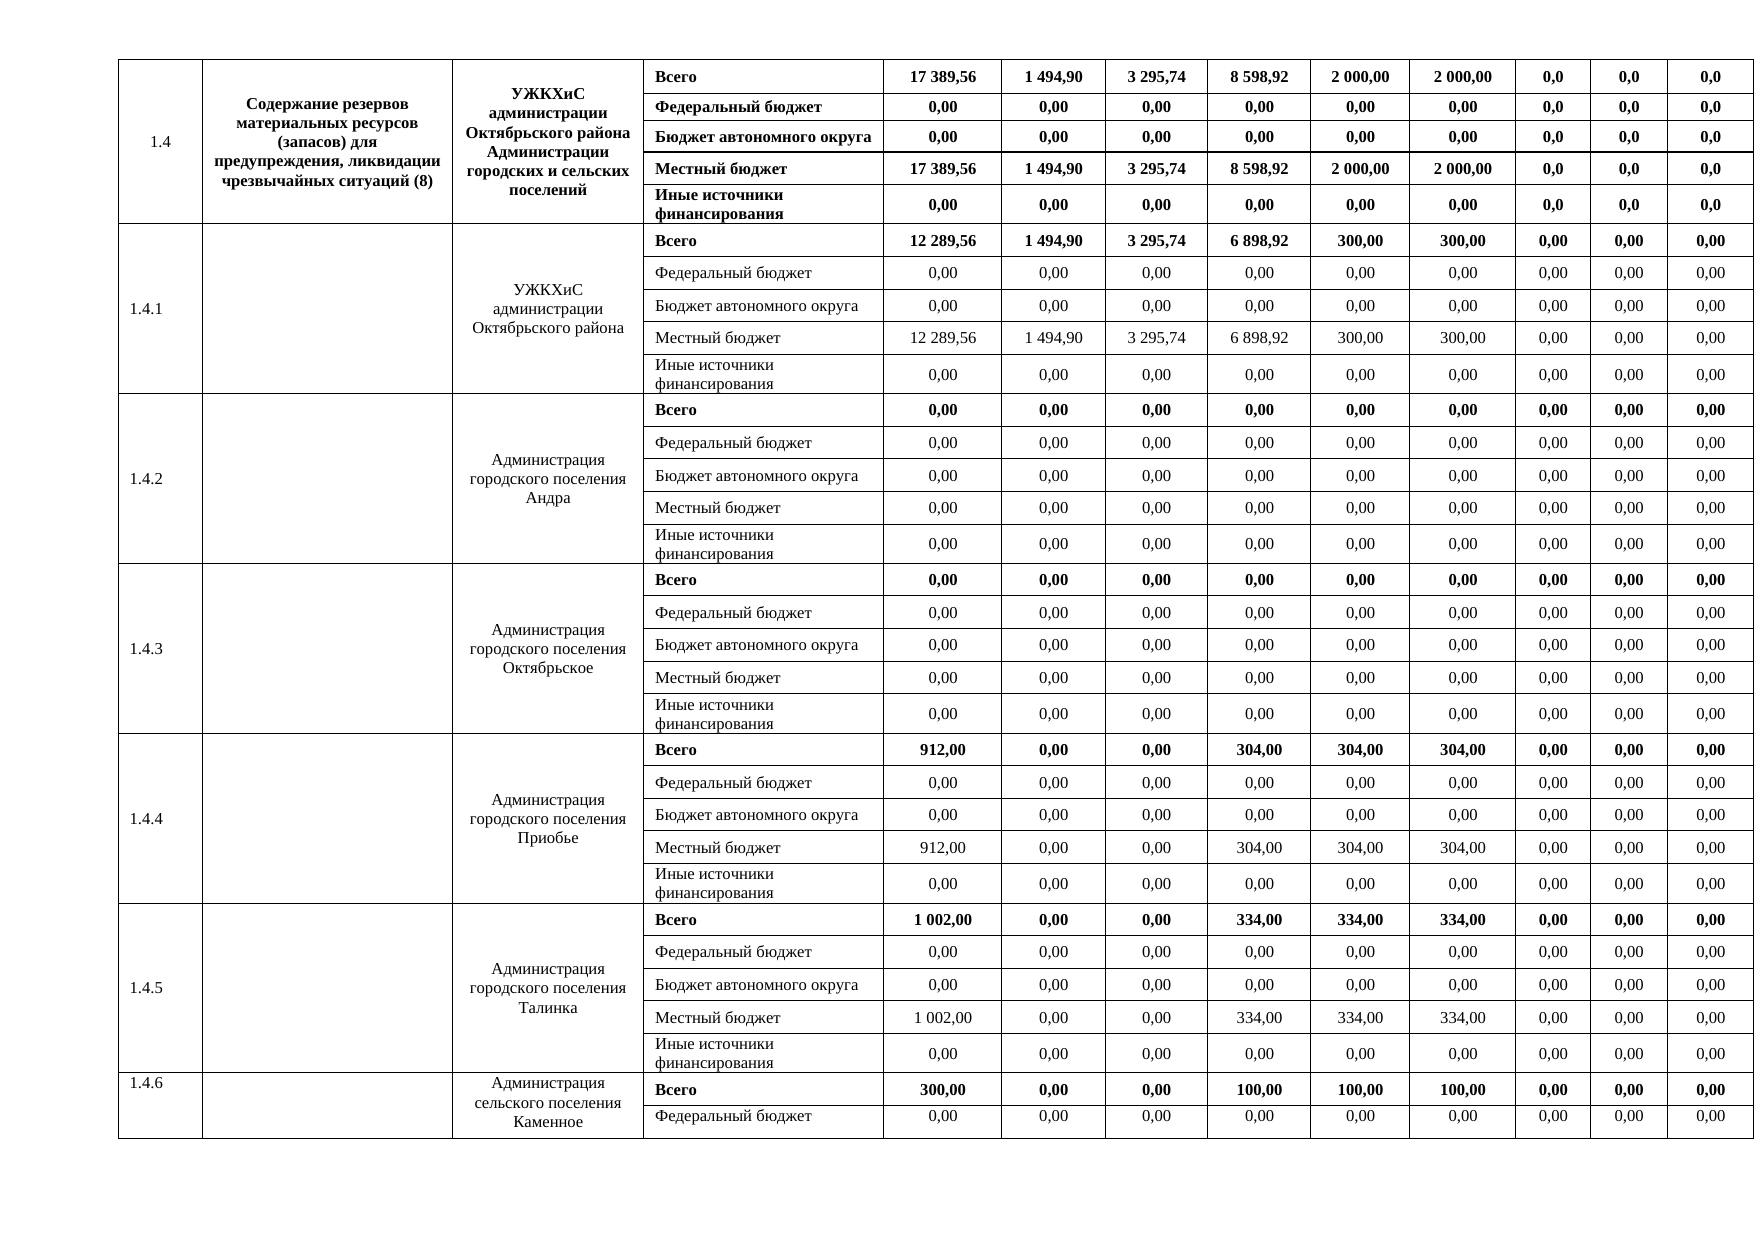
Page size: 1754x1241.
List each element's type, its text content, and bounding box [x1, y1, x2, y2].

table_cell 0,00 [1311, 355, 1409, 393]
table_cell 0,00 [1591, 355, 1667, 393]
table_cell 0,00 [1591, 799, 1667, 830]
table_cell Всего [644, 224, 883, 256]
table_cell 0,00 [1516, 322, 1590, 354]
table_cell 0,00 [1002, 831, 1105, 863]
table_cell 0,0 [1668, 185, 1753, 223]
table_cell 334,00 [1410, 904, 1515, 935]
table_cell 1.4.1 [119, 224, 202, 393]
table_cell 0,00 [1668, 766, 1753, 798]
table_cell 0,00 [1311, 427, 1409, 458]
table_cell 0,00 [1668, 831, 1753, 863]
table_cell Федеральный бюджет [644, 427, 883, 458]
table_cell 0,00 [1591, 1034, 1667, 1072]
table_cell 0,00 [1002, 662, 1105, 693]
table_cell 0,00 [1668, 257, 1753, 288]
table_cell 0,00 [1516, 1001, 1590, 1033]
table_cell 0,00 [1668, 969, 1753, 1000]
table_cell 0,00 [884, 662, 1001, 693]
table_cell Администрация городского поселения Талинка [453, 904, 643, 1072]
table_cell 0,00 [1668, 936, 1753, 968]
table_cell 0,00 [884, 864, 1001, 902]
table_cell 0,00 [1591, 1073, 1667, 1105]
table_cell 0,00 [1410, 394, 1515, 426]
table_cell 0,00 [1002, 1106, 1105, 1137]
table_cell 0,00 [1311, 936, 1409, 968]
table_cell 0,00 [884, 185, 1001, 223]
table_cell 6 898,92 [1208, 224, 1310, 256]
table_cell [203, 1073, 452, 1137]
table_cell 0,00 [1208, 185, 1310, 223]
table_cell 0,00 [1668, 734, 1753, 765]
table_cell 0,0 [1591, 60, 1667, 93]
table_cell 0,00 [884, 799, 1001, 830]
table_cell 1 002,00 [884, 1001, 1001, 1033]
table_cell 0,00 [1106, 694, 1207, 733]
table_cell [203, 224, 452, 393]
table_cell 0,00 [1410, 459, 1515, 491]
table_cell 0,00 [1002, 694, 1105, 733]
table_cell 0,00 [1410, 766, 1515, 798]
table_cell УЖКХиС администрации Октябрьского района [453, 224, 643, 393]
table_cell 0,00 [1106, 121, 1207, 151]
table_cell Местный бюджет [644, 1001, 883, 1033]
table_cell [203, 564, 452, 733]
table_cell 0,00 [1106, 257, 1207, 288]
table_cell 0,00 [1516, 525, 1590, 563]
table_cell 0,00 [1591, 322, 1667, 354]
table_cell 0,00 [1002, 1073, 1105, 1105]
table_cell 334,00 [1410, 1001, 1515, 1033]
table_cell 0,00 [1311, 694, 1409, 733]
table_cell 0,00 [1591, 224, 1667, 256]
table_cell 0,00 [1410, 355, 1515, 393]
table_cell 0,00 [1516, 662, 1590, 693]
table_cell 0,00 [1668, 525, 1753, 563]
table_cell 0,00 [1516, 596, 1590, 628]
table_cell 0,00 [1311, 629, 1409, 661]
table_cell 0,00 [884, 492, 1001, 523]
table_cell 0,00 [1106, 459, 1207, 491]
table_cell 0,00 [1002, 185, 1105, 223]
table_cell 0,00 [1311, 864, 1409, 902]
table_cell 0,00 [1106, 969, 1207, 1000]
table_cell 17 389,56 [884, 153, 1001, 184]
table_cell 0,00 [1410, 94, 1515, 120]
table_cell 0,00 [1410, 427, 1515, 458]
table_cell 0,0 [1668, 60, 1753, 93]
table_cell Федеральный бюджет [644, 936, 883, 968]
table_cell 0,00 [1311, 492, 1409, 523]
table_cell [203, 904, 452, 1072]
table_cell 0,00 [1668, 322, 1753, 354]
table_cell Федеральный бюджет [644, 257, 883, 288]
table_cell 0,00 [1106, 94, 1207, 120]
table_cell 0,00 [1208, 596, 1310, 628]
table_cell 0,00 [1516, 427, 1590, 458]
table_cell 0,00 [1410, 1106, 1515, 1137]
table_cell 0,00 [884, 525, 1001, 563]
table_cell 0,00 [1311, 394, 1409, 426]
table_cell 0,00 [1410, 257, 1515, 288]
table_cell 0,00 [1668, 904, 1753, 935]
table_cell 0,00 [1591, 459, 1667, 491]
table_cell Бюджет автономного округа [644, 969, 883, 1000]
table_cell 0,00 [1002, 290, 1105, 321]
table_cell 100,00 [1208, 1073, 1310, 1105]
table_cell 12 289,56 [884, 224, 1001, 256]
table_cell 0,00 [1668, 224, 1753, 256]
table_cell 0,00 [1591, 969, 1667, 1000]
table_cell 0,00 [1516, 969, 1590, 1000]
table_cell Федеральный бюджет [644, 1106, 883, 1137]
table_cell 334,00 [1208, 904, 1310, 935]
table_cell 0,0 [1668, 121, 1753, 151]
table_cell 0,00 [1106, 1073, 1207, 1105]
table_cell 0,00 [1208, 564, 1310, 595]
table_cell 0,0 [1516, 153, 1590, 184]
table_cell 0,00 [1668, 1073, 1753, 1105]
table_cell Всего [644, 734, 883, 765]
table_cell 0,00 [1516, 831, 1590, 863]
table_cell 0,00 [1311, 185, 1409, 223]
table_cell 0,00 [1106, 662, 1207, 693]
table_cell Всего [644, 904, 883, 935]
table_cell 1.4.3 [119, 564, 202, 733]
table_cell 0,00 [1208, 662, 1310, 693]
table_cell 0,00 [1106, 596, 1207, 628]
table_cell 0,00 [1591, 864, 1667, 902]
table_cell 0,00 [1668, 355, 1753, 393]
table_cell 0,00 [1106, 904, 1207, 935]
table_cell 0,00 [1208, 694, 1310, 733]
table_cell 0,00 [1311, 94, 1409, 120]
table_cell 0,00 [1668, 1106, 1753, 1137]
table_cell 0,00 [1208, 121, 1310, 151]
table_cell 0,00 [1208, 766, 1310, 798]
table_cell 0,00 [1311, 290, 1409, 321]
table_cell 1.4.2 [119, 394, 202, 563]
table_cell 0,0 [1668, 94, 1753, 120]
table_cell 0,00 [1002, 734, 1105, 765]
table_cell 0,00 [1591, 492, 1667, 523]
table_cell 912,00 [884, 734, 1001, 765]
table_cell 0,00 [1668, 459, 1753, 491]
table_cell 0,00 [1668, 290, 1753, 321]
table_cell 0,00 [1208, 936, 1310, 968]
table_cell Федеральный бюджет [644, 766, 883, 798]
table_cell Бюджет автономного округа [644, 290, 883, 321]
table_cell Иные источники финансирования [644, 185, 883, 223]
table_cell Администрация городского поселения Октябрьское [453, 564, 643, 733]
table_cell 0,00 [1311, 564, 1409, 595]
table_cell 3 295,74 [1106, 153, 1207, 184]
table_cell 0,00 [1591, 629, 1667, 661]
table_cell 0,00 [1311, 596, 1409, 628]
table_cell Иные источники финансирования [644, 694, 883, 733]
table_cell 0,00 [1410, 492, 1515, 523]
table_cell 0,00 [1208, 864, 1310, 902]
table_cell 0,00 [884, 355, 1001, 393]
table_cell 0,00 [1591, 564, 1667, 595]
table_cell 0,00 [1106, 355, 1207, 393]
table_cell Всего [644, 60, 883, 93]
table_cell 0,00 [1516, 904, 1590, 935]
table_cell 0,0 [1516, 60, 1590, 93]
table_cell 8 598,92 [1208, 153, 1310, 184]
table_cell 0,00 [884, 936, 1001, 968]
table_cell 0,00 [884, 694, 1001, 733]
table_cell 0,00 [1591, 290, 1667, 321]
table_cell 0,00 [1410, 596, 1515, 628]
table_cell 0,00 [1208, 1034, 1310, 1072]
table_cell 1 494,90 [1002, 60, 1105, 93]
table_cell 0,00 [1516, 936, 1590, 968]
table_cell 0,00 [1002, 525, 1105, 563]
table_cell 0,00 [1106, 564, 1207, 595]
table_cell 0,00 [1668, 662, 1753, 693]
table_cell 0,00 [1410, 694, 1515, 733]
table_cell 0,00 [1668, 1034, 1753, 1072]
table_cell 1 494,90 [1002, 224, 1105, 256]
table_cell 0,00 [1591, 394, 1667, 426]
table_cell 0,00 [1668, 799, 1753, 830]
table_cell 0,00 [1106, 831, 1207, 863]
table_cell 334,00 [1208, 1001, 1310, 1033]
table_cell 0,00 [1311, 662, 1409, 693]
table_cell 300,00 [1410, 322, 1515, 354]
table_cell Федеральный бюджет [644, 94, 883, 120]
table_cell 0,00 [1002, 766, 1105, 798]
table_cell 0,00 [1591, 694, 1667, 733]
table_cell 0,0 [1591, 185, 1667, 223]
table_cell 0,00 [1208, 969, 1310, 1000]
table_cell 0,0 [1516, 185, 1590, 223]
table_cell 0,00 [1668, 629, 1753, 661]
table_cell 0,00 [1208, 799, 1310, 830]
table_cell 0,00 [1516, 1034, 1590, 1072]
table_cell 0,00 [1311, 1106, 1409, 1137]
table_cell 3 295,74 [1106, 224, 1207, 256]
table_cell Администрация сельского поселения Каменное [453, 1073, 643, 1137]
table_cell 0,00 [1002, 799, 1105, 830]
table_cell 0,00 [1516, 734, 1590, 765]
table_cell 0,00 [1208, 355, 1310, 393]
table_cell 0,00 [884, 1106, 1001, 1137]
table_cell 0,00 [1311, 525, 1409, 563]
table_cell 0,00 [1002, 629, 1105, 661]
table_cell Бюджет автономного округа [644, 799, 883, 830]
table_cell Местный бюджет [644, 322, 883, 354]
table_cell 0,00 [1208, 427, 1310, 458]
table_cell 1.4.5 [119, 904, 202, 1072]
table_cell 0,00 [1002, 394, 1105, 426]
table_cell 2 000,00 [1311, 60, 1409, 93]
table_cell Всего [644, 1073, 883, 1105]
table_cell 0,00 [1106, 492, 1207, 523]
table_cell Иные источники финансирования [644, 355, 883, 393]
table_cell 0,00 [1002, 564, 1105, 595]
table_cell 0,00 [1591, 936, 1667, 968]
table_cell 0,00 [1002, 596, 1105, 628]
table_cell 0,00 [1668, 427, 1753, 458]
table_cell 0,00 [1591, 904, 1667, 935]
table_cell [203, 734, 452, 902]
table_cell 0,0 [1668, 153, 1753, 184]
table_cell 0,00 [1591, 525, 1667, 563]
table_cell 0,00 [884, 459, 1001, 491]
table_cell 0,00 [1410, 629, 1515, 661]
table_cell 0,00 [1668, 694, 1753, 733]
table_cell Всего [644, 394, 883, 426]
table_cell 0,00 [1591, 1106, 1667, 1137]
table_cell 0,00 [884, 969, 1001, 1000]
table_cell 0,00 [1591, 662, 1667, 693]
table_cell 0,00 [1002, 121, 1105, 151]
table_cell 0,00 [1668, 564, 1753, 595]
table_cell 300,00 [1311, 322, 1409, 354]
table_cell 300,00 [1311, 224, 1409, 256]
table_cell 0,00 [1516, 459, 1590, 491]
table_cell 0,00 [1516, 864, 1590, 902]
table_cell 0,00 [1591, 766, 1667, 798]
table_cell Всего [644, 564, 883, 595]
table_cell Местный бюджет [644, 153, 883, 184]
table_cell 0,00 [1410, 290, 1515, 321]
table_cell 0,00 [1311, 969, 1409, 1000]
table_cell Местный бюджет [644, 492, 883, 523]
table_cell 0,00 [1208, 394, 1310, 426]
table_cell 0,00 [1002, 257, 1105, 288]
table_cell 0,00 [1002, 864, 1105, 902]
table_cell 334,00 [1311, 1001, 1409, 1033]
table_cell 912,00 [884, 831, 1001, 863]
table_cell 0,00 [1106, 525, 1207, 563]
table_cell 0,00 [1208, 525, 1310, 563]
table_cell 0,00 [1410, 1034, 1515, 1072]
table_cell 0,00 [884, 427, 1001, 458]
table_cell 304,00 [1208, 831, 1310, 863]
table_cell 0,00 [1002, 969, 1105, 1000]
table_cell 0,00 [1002, 1001, 1105, 1033]
table_cell 0,00 [1002, 427, 1105, 458]
table_cell 0,00 [1516, 257, 1590, 288]
table_cell 0,00 [1106, 427, 1207, 458]
table_cell 1.4 [119, 60, 202, 223]
table_cell 0,00 [1591, 734, 1667, 765]
table_cell 300,00 [884, 1073, 1001, 1105]
table_cell 0,00 [1311, 121, 1409, 151]
table_cell 0,00 [884, 94, 1001, 120]
table_cell 0,0 [1591, 94, 1667, 120]
table_cell 1.4.6 [119, 1073, 202, 1137]
table_cell 2 000,00 [1410, 60, 1515, 93]
table_cell 100,00 [1410, 1073, 1515, 1105]
table_cell 0,00 [1668, 596, 1753, 628]
table_cell 0,00 [1106, 1034, 1207, 1072]
table_cell 0,00 [1516, 1073, 1590, 1105]
table_cell Бюджет автономного округа [644, 121, 883, 151]
table_cell 0,00 [1410, 662, 1515, 693]
table_cell 0,00 [1591, 1001, 1667, 1033]
table_cell 0,00 [1106, 629, 1207, 661]
table_cell 1 494,90 [1002, 153, 1105, 184]
table_cell 0,00 [1208, 94, 1310, 120]
table_cell 0,00 [1106, 185, 1207, 223]
table_cell 0,00 [1591, 596, 1667, 628]
table_cell Иные источники финансирования [644, 1034, 883, 1072]
table_cell 6 898,92 [1208, 322, 1310, 354]
table_cell 304,00 [1208, 734, 1310, 765]
table_cell 0,00 [1106, 799, 1207, 830]
table_cell 0,00 [1106, 394, 1207, 426]
table_cell 100,00 [1311, 1073, 1409, 1105]
table_cell 8 598,92 [1208, 60, 1310, 93]
table_cell 0,00 [1106, 1106, 1207, 1137]
table_cell 0,00 [1002, 492, 1105, 523]
table_cell 0,00 [1516, 1106, 1590, 1137]
table_cell 304,00 [1311, 831, 1409, 863]
table_cell 3 295,74 [1106, 60, 1207, 93]
table_cell 0,00 [1106, 936, 1207, 968]
table_cell 0,00 [1106, 734, 1207, 765]
table_cell 0,00 [1591, 427, 1667, 458]
table_cell 0,00 [884, 1034, 1001, 1072]
table_cell 1 494,90 [1002, 322, 1105, 354]
table_cell 17 389,56 [884, 60, 1001, 93]
table_cell 0,00 [1311, 459, 1409, 491]
table_cell 0,00 [1106, 290, 1207, 321]
table_cell 0,00 [1591, 257, 1667, 288]
table_cell 0,00 [1002, 355, 1105, 393]
table_cell 0,00 [1002, 1034, 1105, 1072]
table_cell 0,0 [1516, 121, 1590, 151]
table_cell 0,00 [1208, 1106, 1310, 1137]
table_cell Администрация городского поселения Приобье [453, 734, 643, 902]
table_cell 0,00 [1516, 355, 1590, 393]
table_cell 0,00 [1311, 799, 1409, 830]
table_cell 0,00 [1516, 629, 1590, 661]
table_cell 0,00 [884, 629, 1001, 661]
table_cell 0,00 [884, 564, 1001, 595]
table_cell 0,00 [1208, 257, 1310, 288]
table_cell 0,00 [1410, 936, 1515, 968]
table_cell 300,00 [1410, 224, 1515, 256]
table_cell 0,00 [1410, 185, 1515, 223]
table_cell 0,00 [884, 257, 1001, 288]
table_cell Бюджет автономного округа [644, 629, 883, 661]
table_cell 0,00 [1668, 1001, 1753, 1033]
table_cell 0,00 [1208, 629, 1310, 661]
table_cell 0,00 [1410, 864, 1515, 902]
table_cell 0,00 [1311, 766, 1409, 798]
table_cell 0,00 [884, 394, 1001, 426]
table_cell 2 000,00 [1410, 153, 1515, 184]
table_cell 1.4.4 [119, 734, 202, 902]
table_cell 0,00 [1516, 224, 1590, 256]
table_cell 0,00 [1002, 904, 1105, 935]
table_cell 0,0 [1591, 121, 1667, 151]
table_cell 0,00 [1410, 799, 1515, 830]
table_cell Местный бюджет [644, 831, 883, 863]
table_cell 0,00 [1668, 394, 1753, 426]
table_cell 0,00 [1410, 564, 1515, 595]
table_cell 0,00 [884, 766, 1001, 798]
table_cell 0,00 [1002, 936, 1105, 968]
table_cell Федеральный бюджет [644, 596, 883, 628]
table_cell 0,00 [1516, 766, 1590, 798]
table_cell 0,00 [1668, 492, 1753, 523]
table_cell 0,00 [1668, 864, 1753, 902]
table_cell УЖКХиС администрации Октябрьского района Администрации городских и сельских поселений [453, 60, 643, 223]
table_cell 304,00 [1311, 734, 1409, 765]
table_cell 0,00 [1591, 831, 1667, 863]
table_cell 0,0 [1591, 153, 1667, 184]
table_cell 0,00 [884, 121, 1001, 151]
table_cell 0,00 [1516, 694, 1590, 733]
table_cell 0,00 [1002, 94, 1105, 120]
table_cell 0,00 [1410, 121, 1515, 151]
table_cell 304,00 [1410, 734, 1515, 765]
table_cell 0,00 [884, 290, 1001, 321]
table_cell Содержание резервов материальных ресурсов (запасов) для предупреждения, ликвидации чрезвычайных ситуаций (8) [203, 60, 452, 223]
table_cell 0,00 [1208, 290, 1310, 321]
table_cell 334,00 [1311, 904, 1409, 935]
table_cell 0,00 [884, 596, 1001, 628]
table_cell 0,00 [1106, 1001, 1207, 1033]
table_cell 0,00 [1106, 864, 1207, 902]
table_cell Иные источники финансирования [644, 525, 883, 563]
table_cell 0,00 [1311, 257, 1409, 288]
table_cell 0,00 [1516, 290, 1590, 321]
table_cell 0,00 [1516, 799, 1590, 830]
table_cell 0,00 [1516, 394, 1590, 426]
table_cell Бюджет автономного округа [644, 459, 883, 491]
table_cell 0,00 [1410, 969, 1515, 1000]
table_cell 0,00 [1516, 492, 1590, 523]
table_cell 0,00 [1002, 459, 1105, 491]
table_cell 12 289,56 [884, 322, 1001, 354]
table_cell [203, 394, 452, 563]
table_cell 0,00 [1516, 564, 1590, 595]
table_cell Местный бюджет [644, 662, 883, 693]
table_cell Иные источники финансирования [644, 864, 883, 902]
table_cell 0,00 [1208, 459, 1310, 491]
table_cell 1 002,00 [884, 904, 1001, 935]
table_cell 2 000,00 [1311, 153, 1409, 184]
table_cell 3 295,74 [1106, 322, 1207, 354]
table_cell 0,00 [1106, 766, 1207, 798]
table_cell 0,0 [1516, 94, 1590, 120]
table_cell 0,00 [1311, 1034, 1409, 1072]
table_cell 304,00 [1410, 831, 1515, 863]
table_cell Администрация городского поселения Андра [453, 394, 643, 563]
table_cell 0,00 [1410, 525, 1515, 563]
table_cell 0,00 [1208, 492, 1310, 523]
